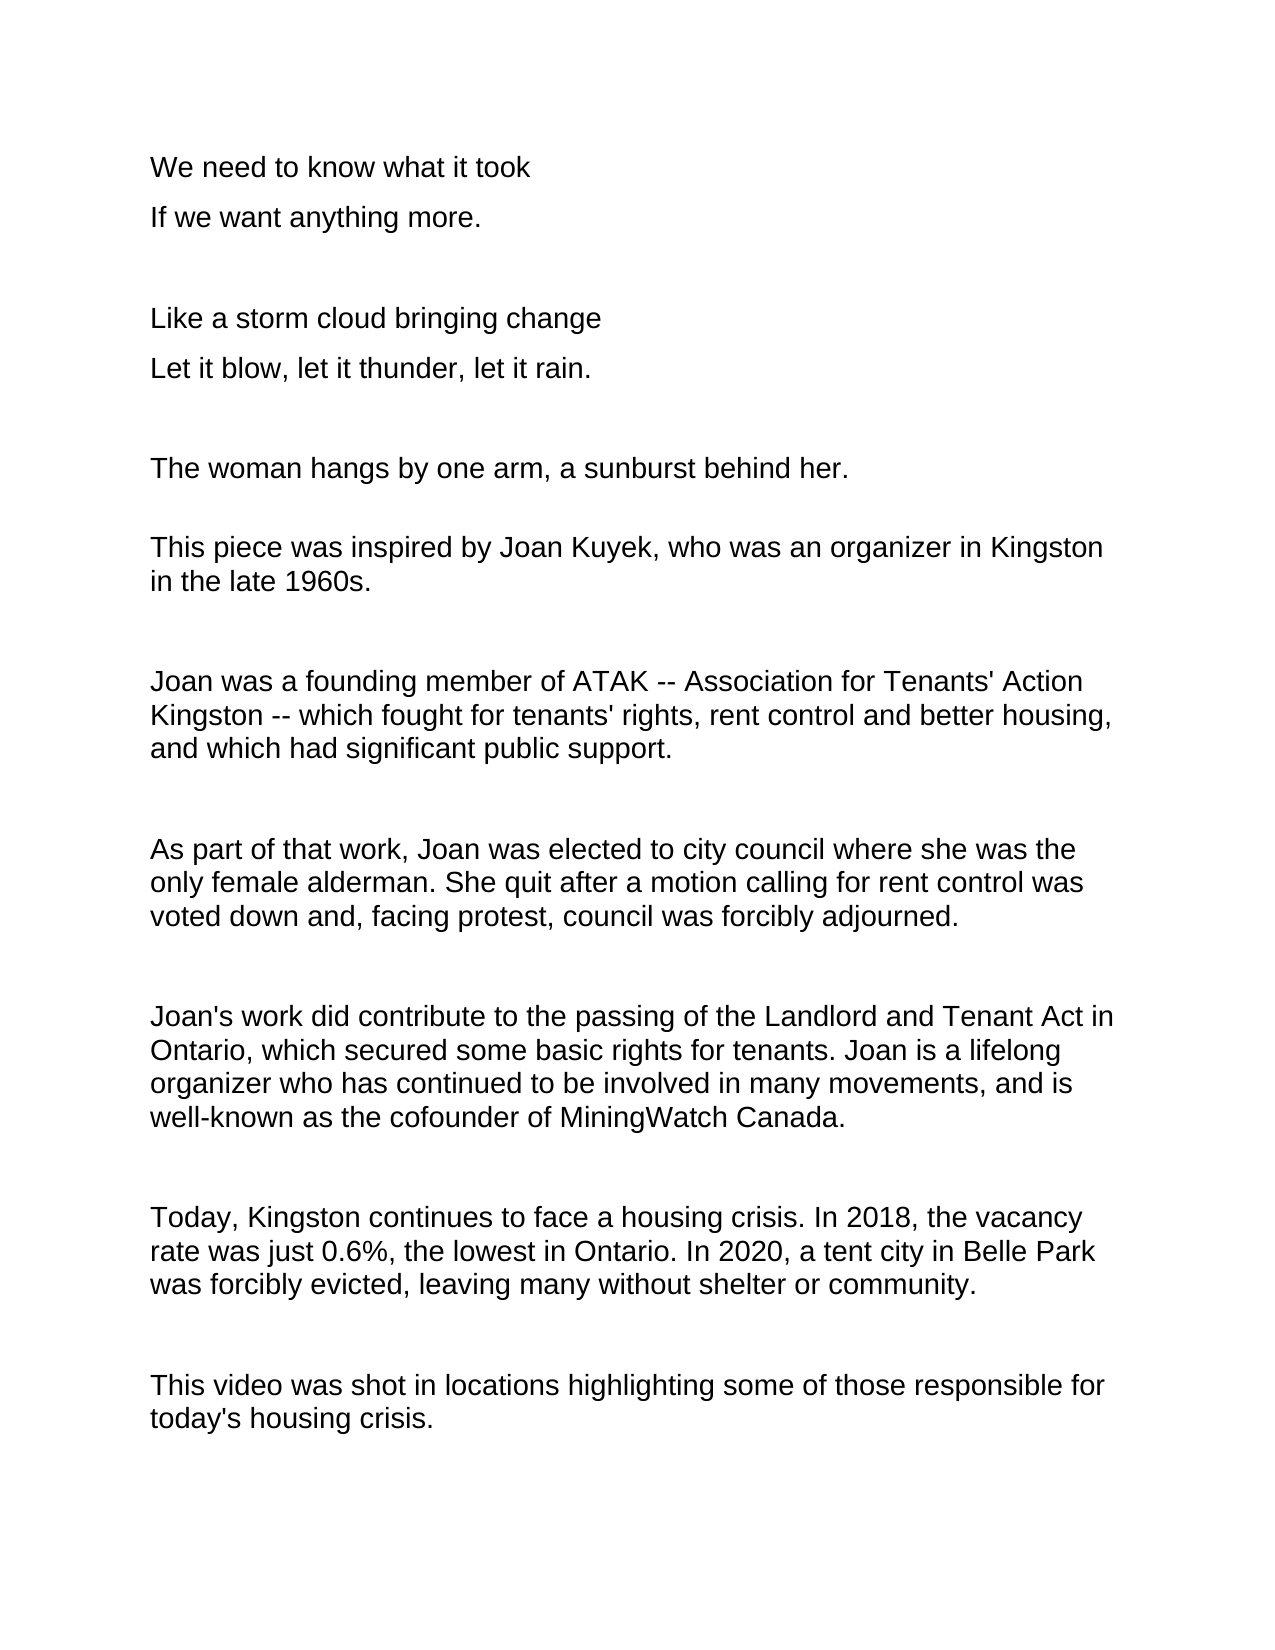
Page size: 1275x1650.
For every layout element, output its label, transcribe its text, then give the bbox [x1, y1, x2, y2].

text Joan was a founding member of ATAK -- Association for Tenants' Action Kingston -- which fought for tenants' rights, rent control and better housing, and which had significant public support. [150, 664, 1125, 765]
text The woman hangs by one arm, a sunburst behind her. [150, 451, 1125, 485]
text Let it blow, let it thunder, let it rain. [150, 351, 1125, 384]
text Joan's work did contribute to the passing of the Landlord and Tenant Act in Ontario, which secured some basic rights for tenants. Joan is a lifelong organizer who has continued to be involved in many movements, and is well-known as the cofounder of MiningWatch Canada. [150, 999, 1125, 1133]
text Like a storm cloud bringing change [150, 301, 1125, 334]
text This video was shot in locations highlighting some of those responsible for today's housing crisis. [150, 1368, 1125, 1435]
text This piece was inspired by Joan Kuyek, who was an organizer in Kingston in the late 1960s. [150, 530, 1125, 597]
text We need to know what it took [150, 150, 1125, 183]
text If we want anything more. [150, 200, 1125, 234]
text Today, Kingston continues to face a housing crisis. In 2018, the vacancy rate was just 0.6%, the lowest in Ontario. In 2020, a tent city in Belle Park was forcibly evicted, leaving many without shelter or community. [150, 1200, 1125, 1301]
text As part of that work, Joan was elected to city council where she was the only female alderman. She quit after a motion calling for rent control was voted down and, facing protest, council was forcibly adjourned. [150, 832, 1125, 932]
